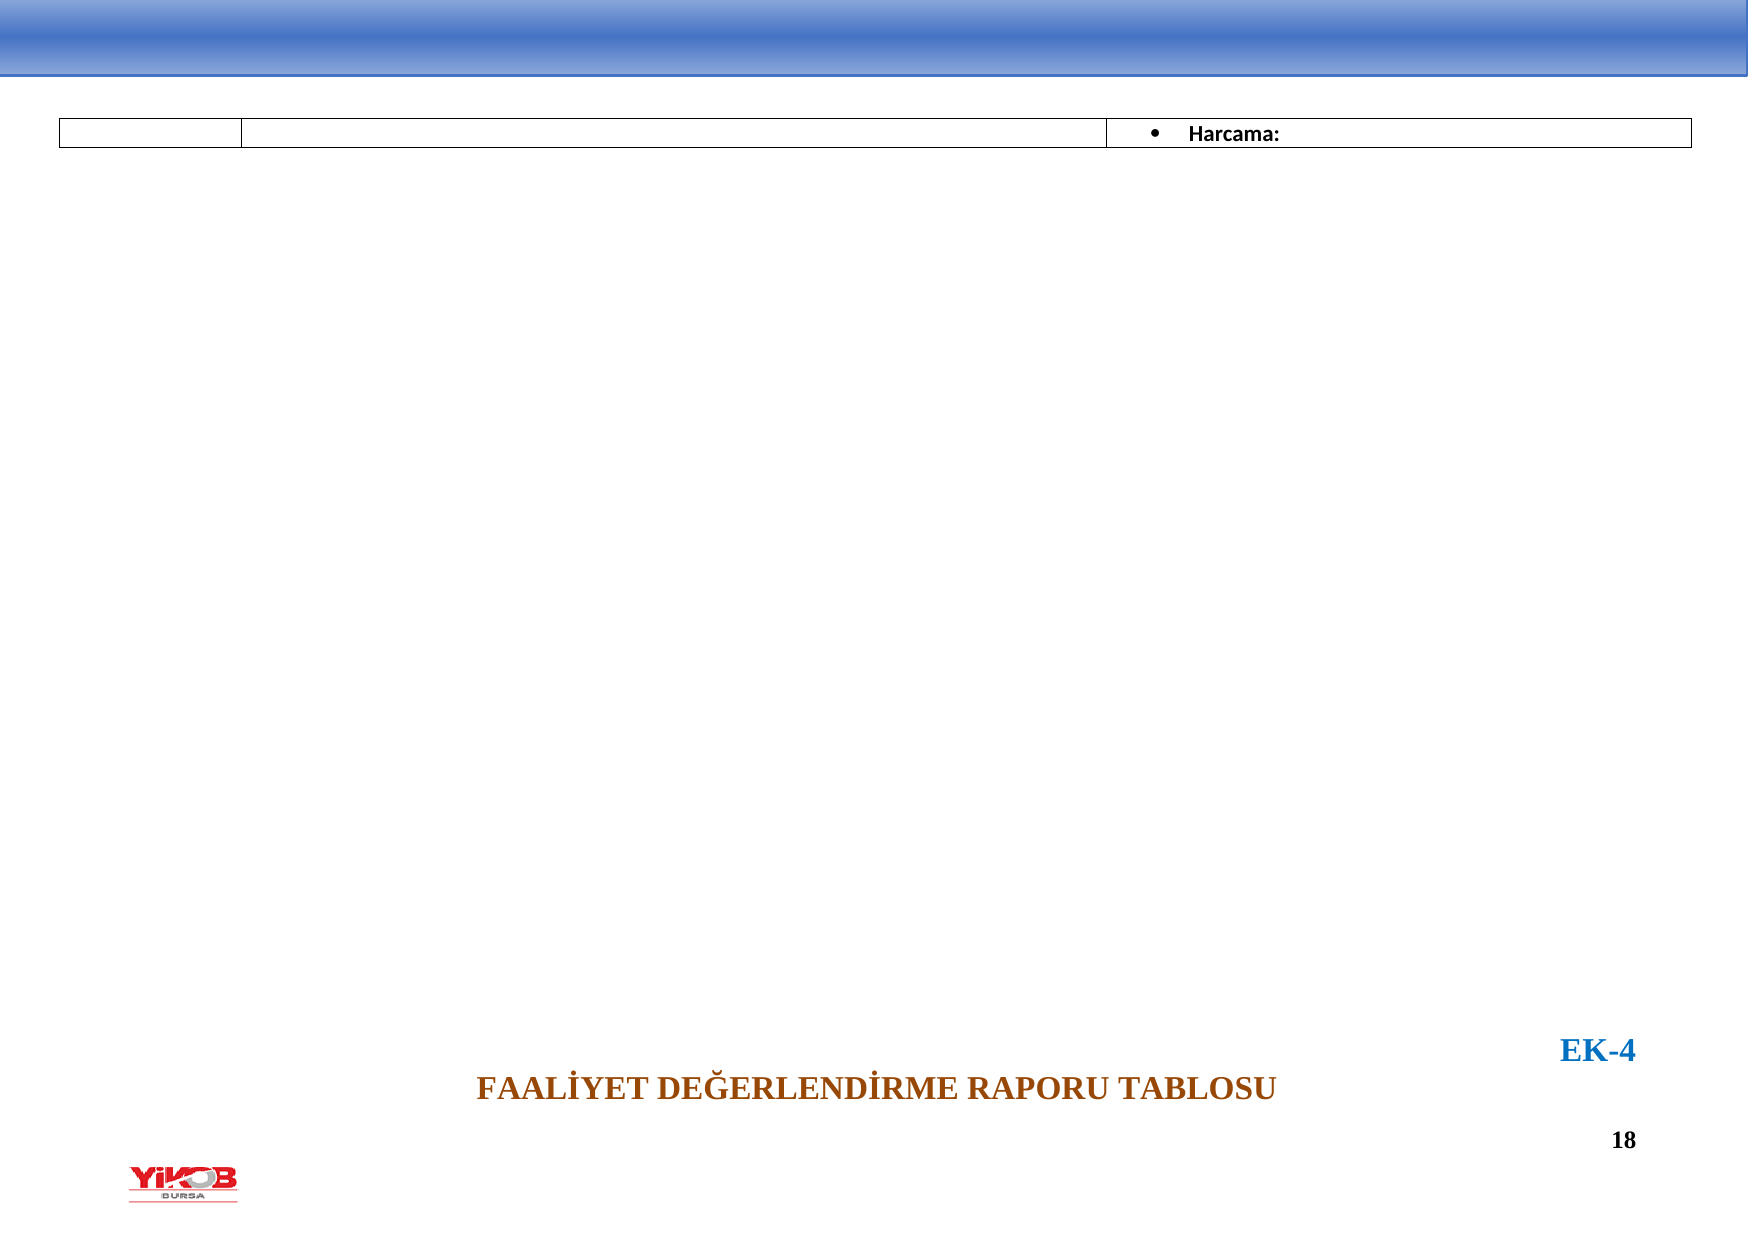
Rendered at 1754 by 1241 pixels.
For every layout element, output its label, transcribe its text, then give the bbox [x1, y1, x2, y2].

picture [118, 1154, 251, 1209]
table_cell [242, 119, 1106, 147]
text EK-4 [118, 1030, 1636, 1068]
table_cell F3 [60, 119, 241, 147]
text FAALİYET DEĞERLENDİRME RAPORU TABLOSU [118, 1068, 1636, 1107]
table_cell Ödenek: Harcama: [1107, 119, 1691, 147]
